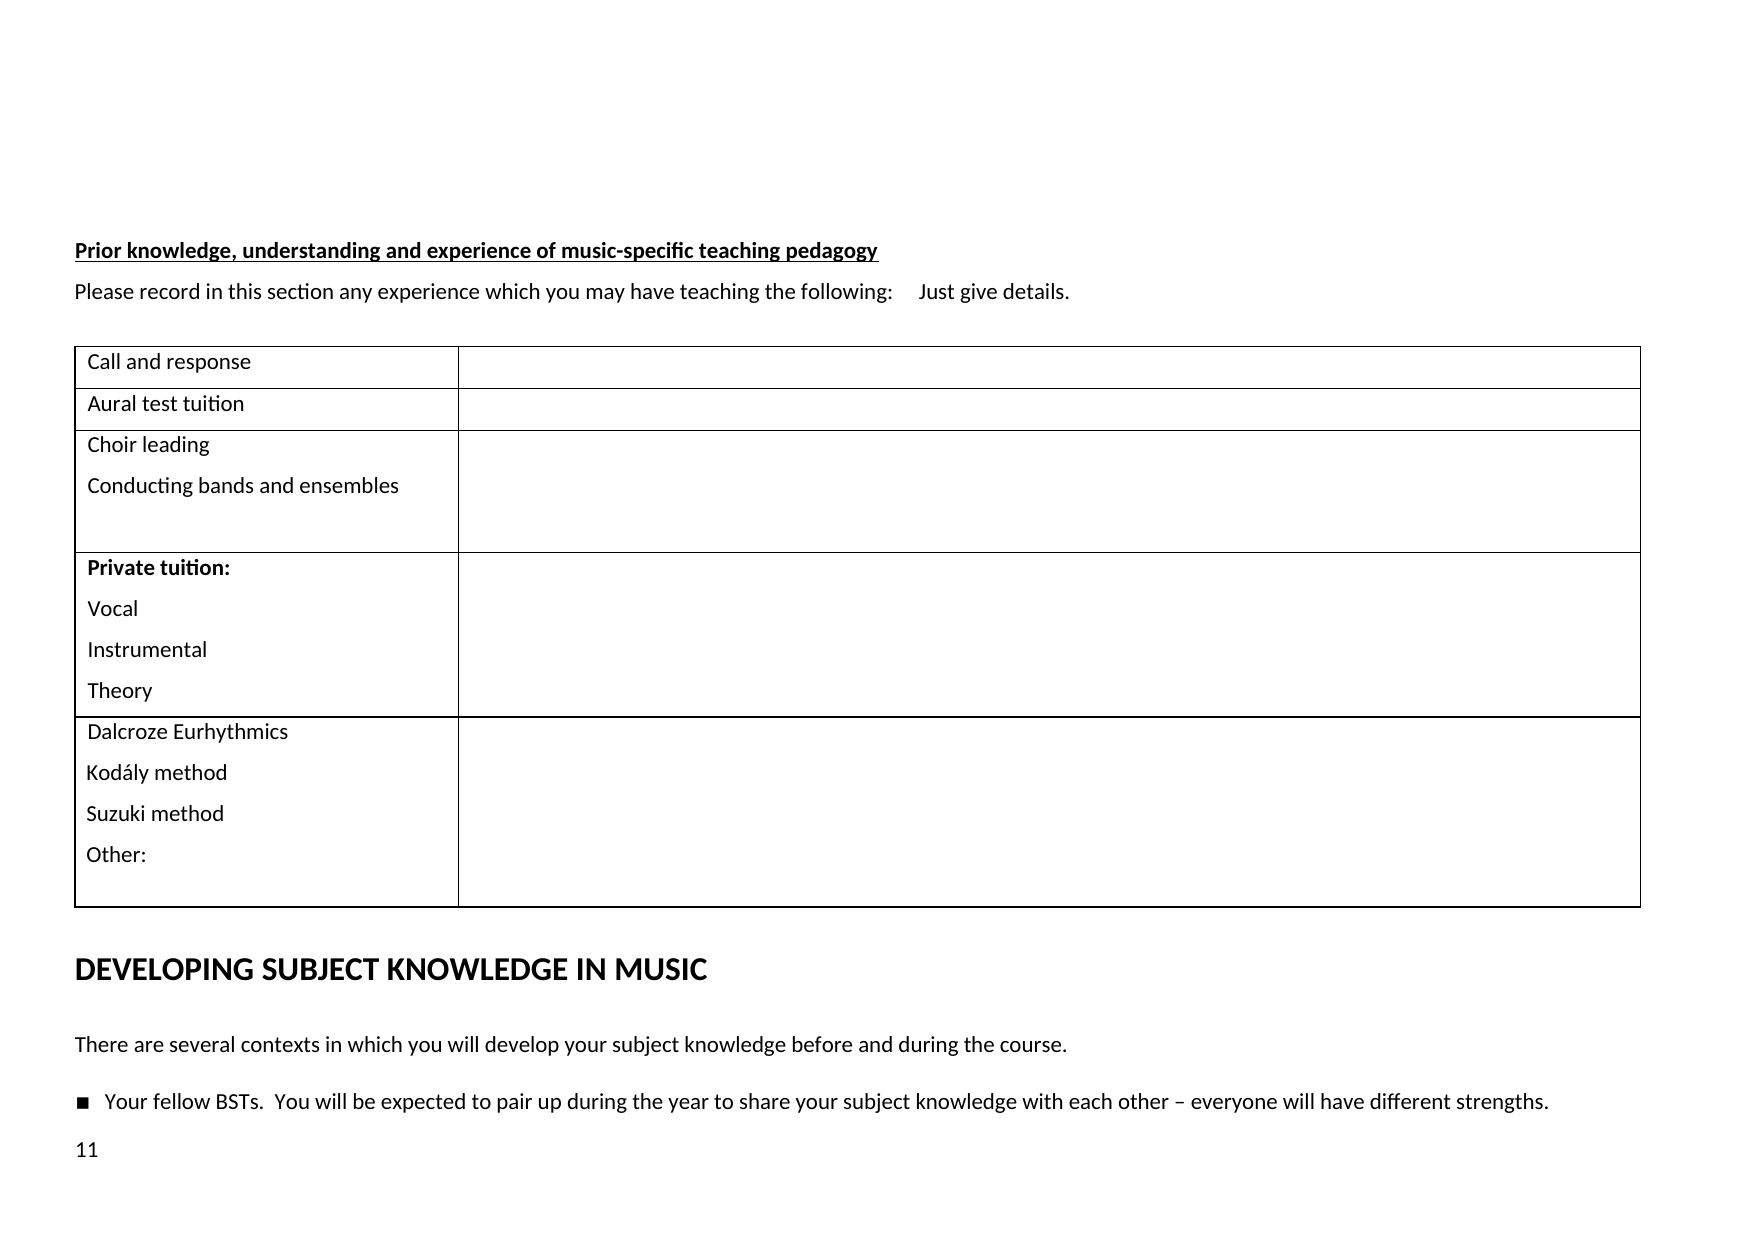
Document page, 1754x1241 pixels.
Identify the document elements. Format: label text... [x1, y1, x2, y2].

table_cell [459, 389, 1640, 429]
list Your fellow BSTs. You will be expected to pair up during the year to share your subject knowledge with each other – everyone will have different strengths. [75, 1075, 1679, 1122]
table_cell [459, 431, 1640, 552]
text There are several contexts in which you will develop your subject knowledge before and during the course. [74, 1030, 1679, 1058]
table_cell [459, 718, 1640, 906]
table_cell Private tuition: Vocal Instrumental Theory [76, 553, 458, 716]
table_header Call and response [76, 347, 458, 388]
table_cell Choir leading Conducting bands and ensembles [76, 431, 458, 552]
text Prior knowledge, understanding and experience of music-specific teaching pedagogy [75, 237, 1679, 265]
text Please record in this section any experience which you may have teaching the following: Just give details. [74, 277, 1679, 305]
table_cell [459, 553, 1640, 716]
table_header [459, 347, 1640, 388]
subtitle DEVELOPING SUBJECT KNOWLEDGE IN MUSIC [74, 948, 1679, 989]
table_cell Dalcroze Eurhythmics Kodály method Suzuki method Other: [76, 718, 458, 906]
table_cell Aural test tuition [76, 389, 458, 429]
